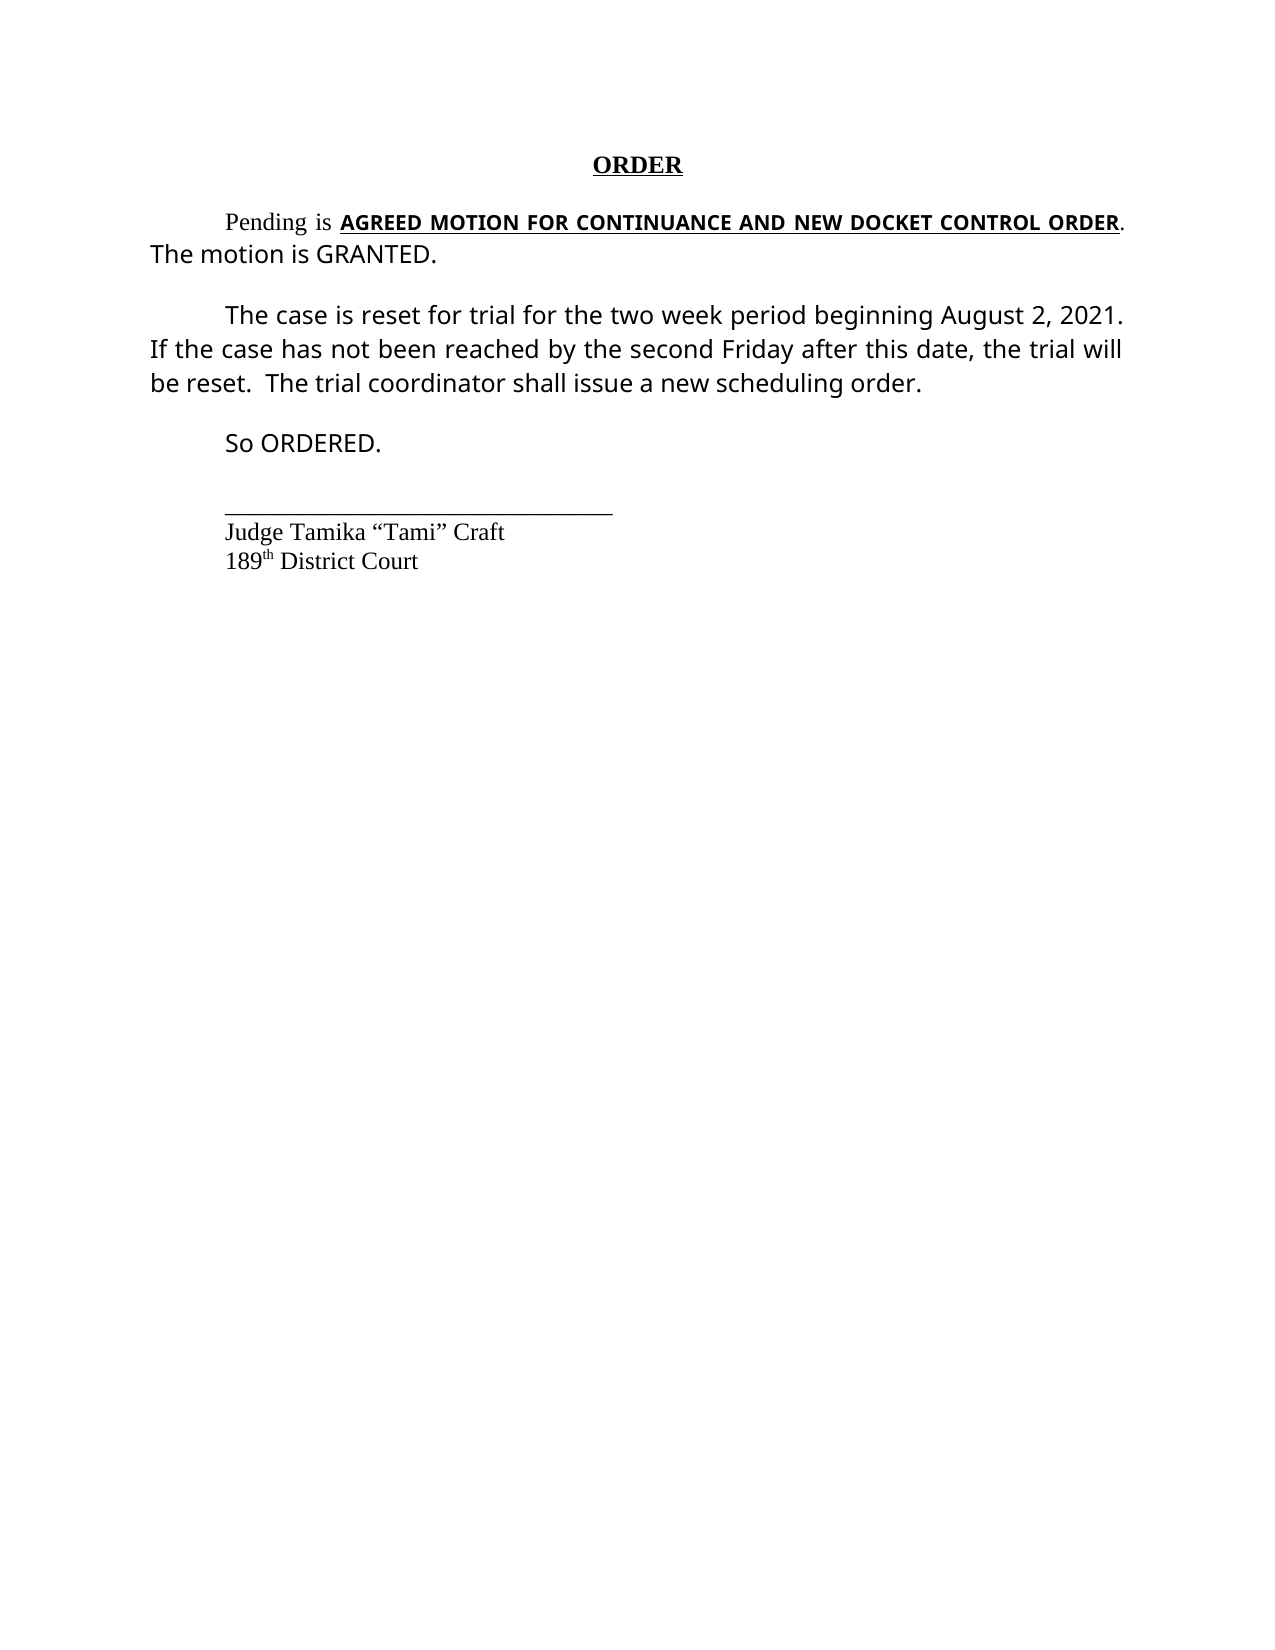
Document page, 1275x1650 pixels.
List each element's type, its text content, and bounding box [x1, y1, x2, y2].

text 189th District Court [150, 546, 1125, 575]
text The case is reset for trial for the two week period beginning August 2, 2021. If the case has not been reached by the second Friday after this date, the trial will be reset. The trial coordinator shall issue a new scheduling order. [150, 297, 1125, 399]
text Pending is AGREED MOTION FOR CONTINUANCE AND NEW DOCKET CONTROL ORDER. The motion is GRANTED. [150, 207, 1125, 271]
text ORDER [150, 150, 1125, 179]
text So ORDERED. [150, 426, 1125, 460]
text Judge Tamika “Tami” Craft [150, 517, 1125, 546]
text _______________________________ [150, 489, 1125, 517]
